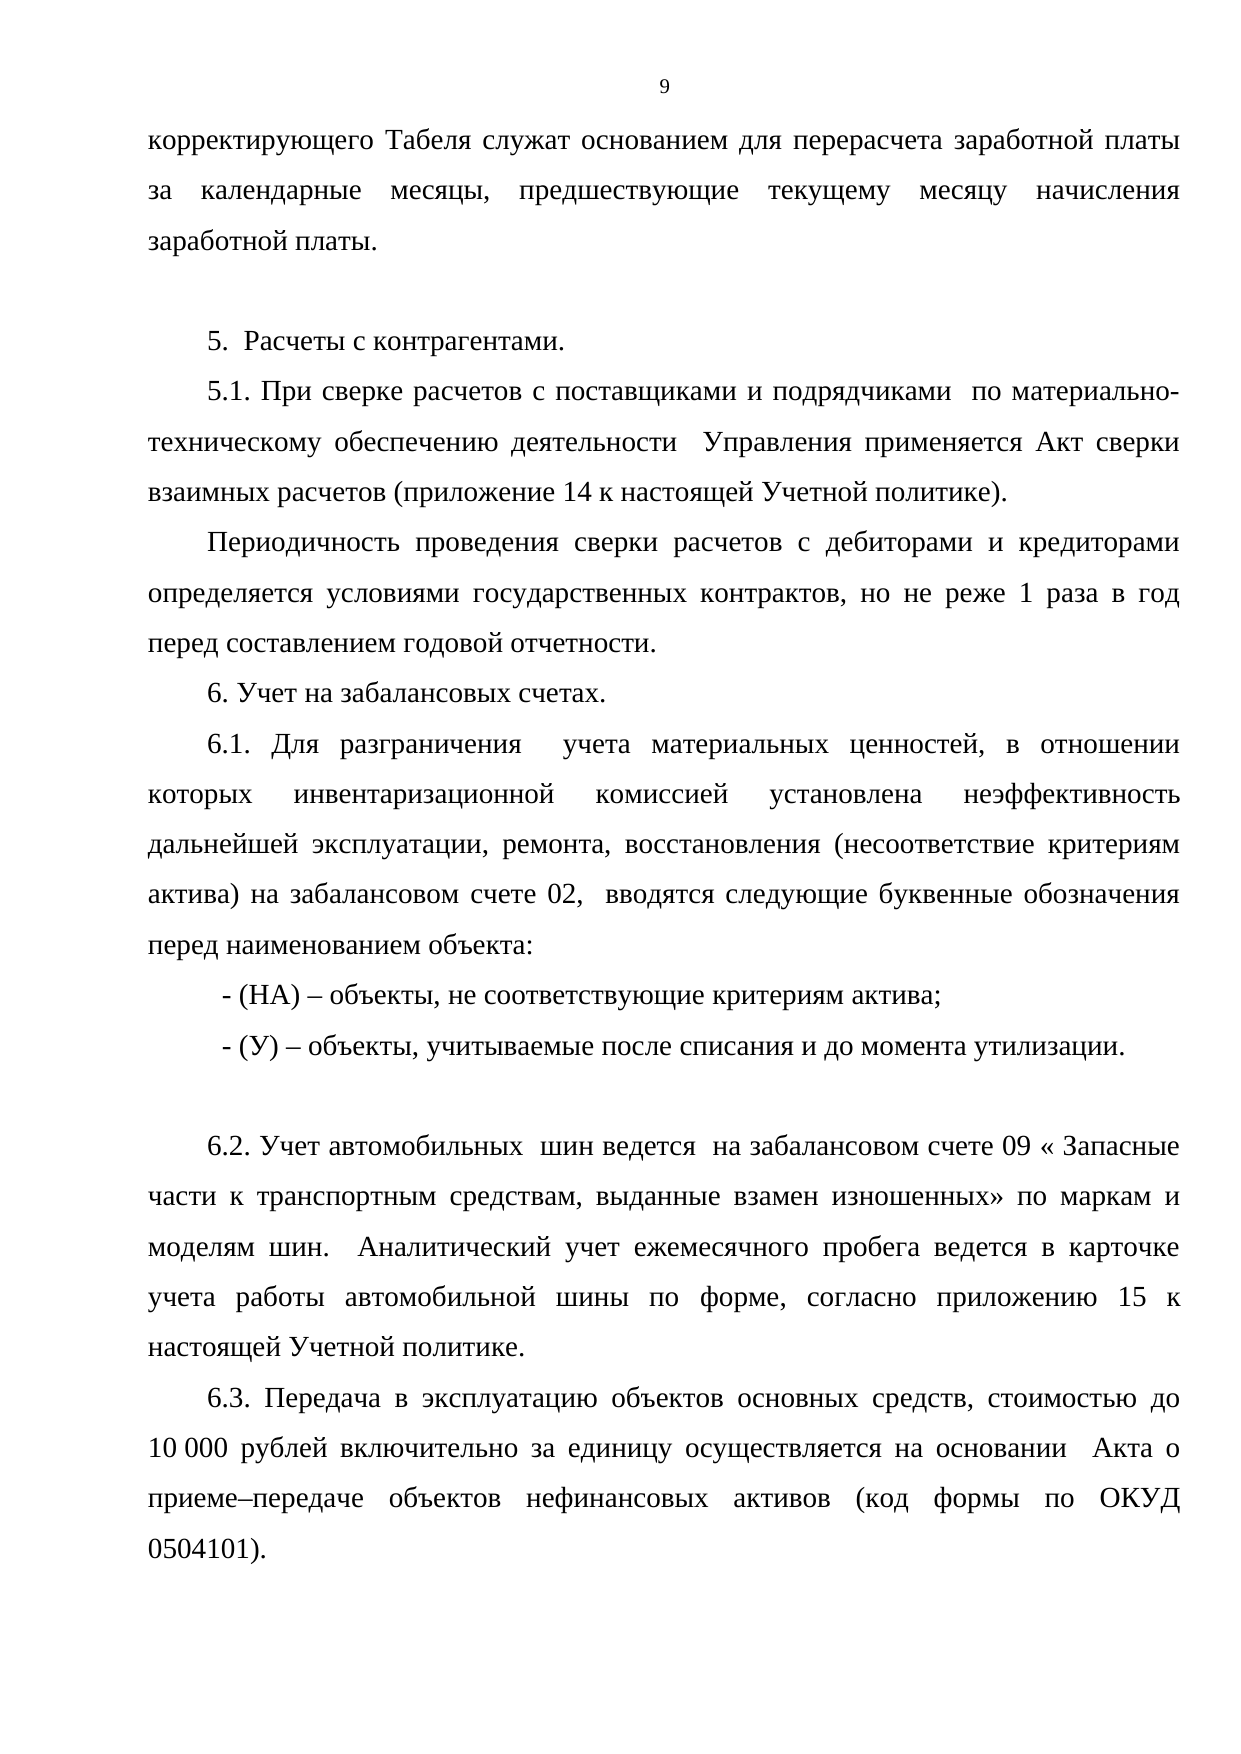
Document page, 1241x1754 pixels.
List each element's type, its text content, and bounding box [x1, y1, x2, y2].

text - (НА) – объекты, не соответствующие критериям актива; [148, 977, 1181, 1011]
text 6.1. Для разграничения учета материальных ценностей, в отношении которых инвентаризационной комиссией установлена неэффективность дальнейшей эксплуатации, ремонта, восстановления (несоответствие критериям актива) на забалансовом счете 02, вводятся следующие буквенные обозначения перед наименованием объекта: [148, 726, 1181, 961]
text 6.2. Учет автомобильных шин ведется на забалансовом счете 09 « Запасные части к транспортным средствам, выданные взамен изношенных» по маркам и моделям шин. Аналитический учет ежемесячного пробега ведется в карточке учета работы автомобильной шины по форме, согласно приложению 15 к настоящей Учетной политике. [148, 1128, 1181, 1363]
text 5.1. При сверке расчетов с поставщиками и подрядчиками по материально-техническому обеспечению деятельности Управления применяется Акт сверки взаимных расчетов (приложение 14 к настоящей Учетной политике). [148, 373, 1181, 508]
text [148, 122, 1181, 256]
text 6. Учет на забалансовых счетах. [148, 675, 1181, 709]
text 5. Расчеты с контрагентами. [148, 323, 1181, 357]
text - (У) – объекты, учитываемые после списания и до момента утилизации. [148, 1028, 1181, 1061]
text 6.3. Передача в эксплуатацию объектов основных средств, стоимостью до 10 000 рублей включительно за единицу осуществляется на основании Акта о приеме–передаче объектов нефинансовых активов (код формы по ОКУД 0504101). [148, 1380, 1181, 1564]
text Периодичность проведения сверки расчетов с дебиторами и кредиторами определяется условиями государственных контрактов, но не реже 1 раза в год перед составлением годовой отчетности. [148, 524, 1181, 659]
